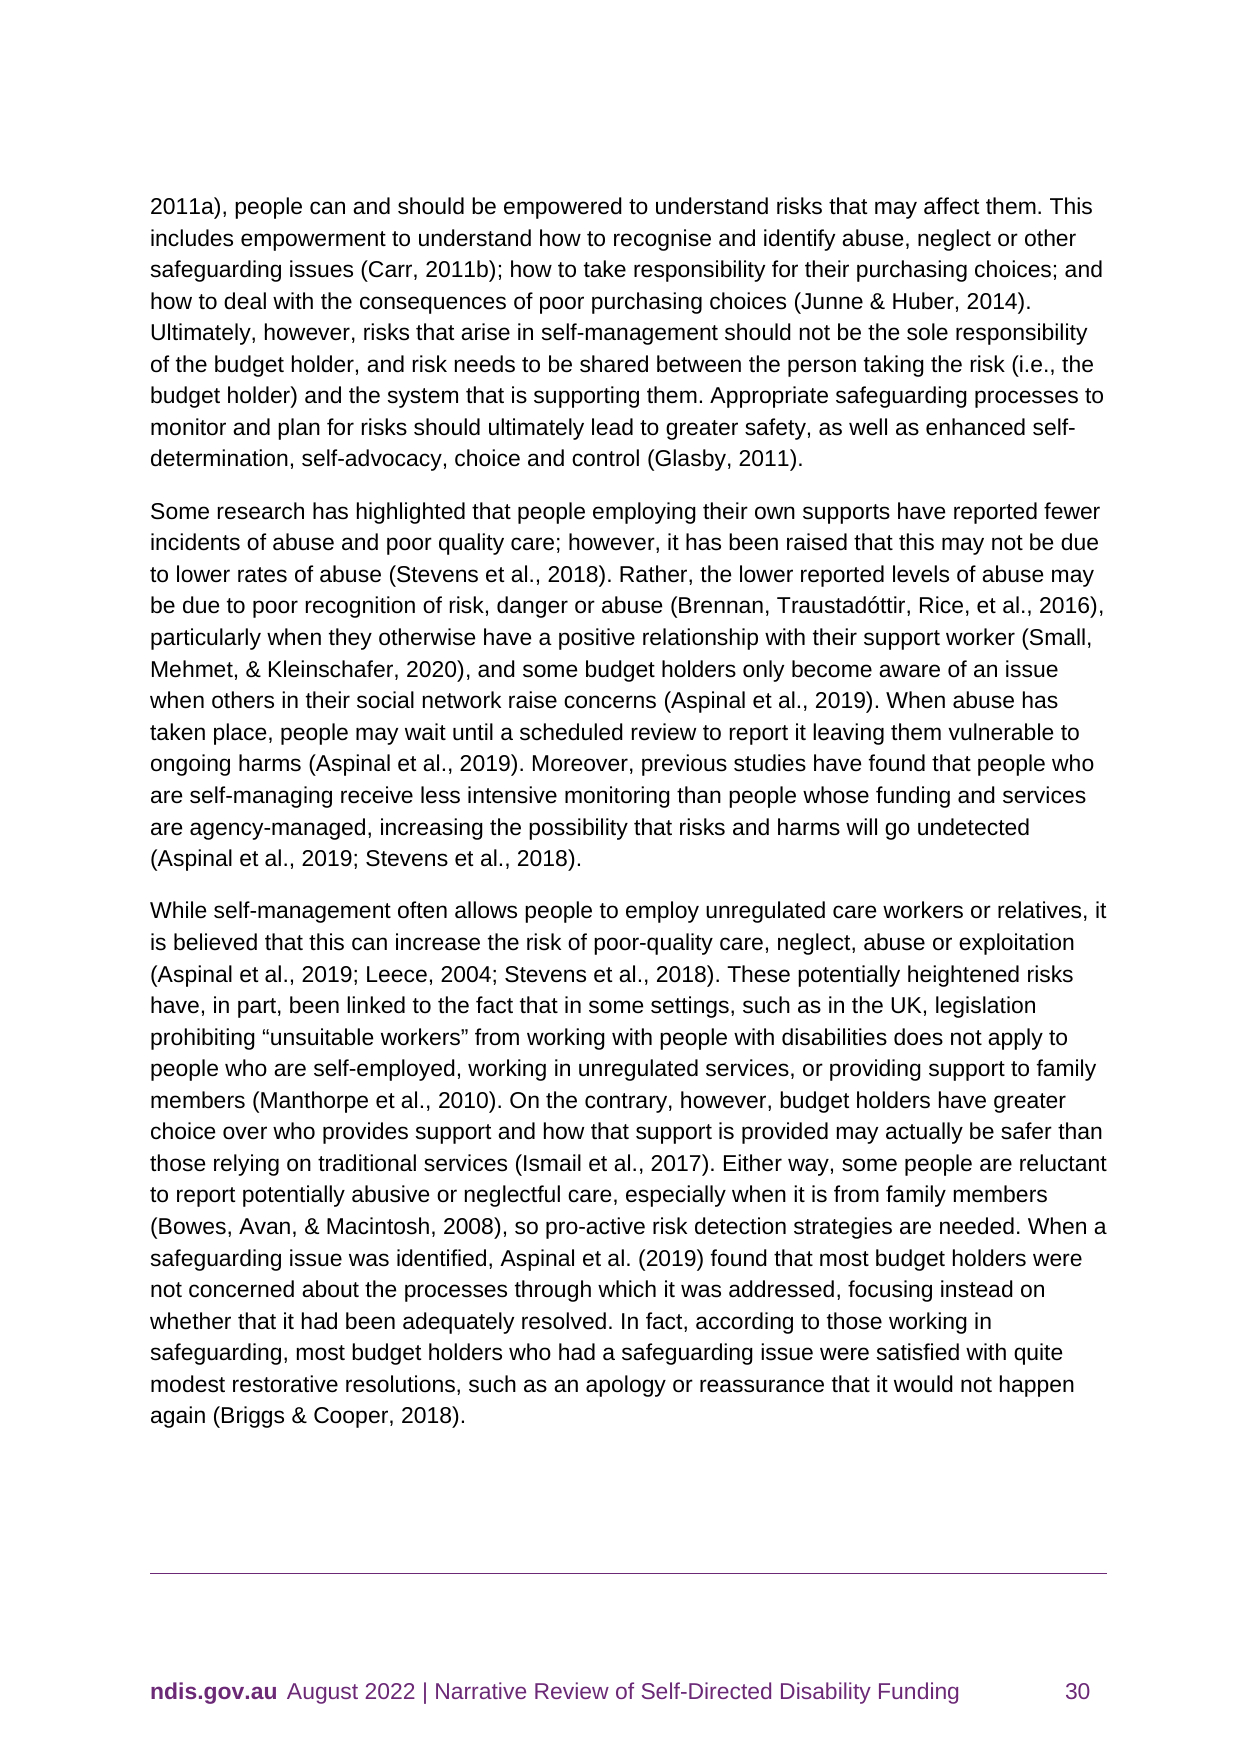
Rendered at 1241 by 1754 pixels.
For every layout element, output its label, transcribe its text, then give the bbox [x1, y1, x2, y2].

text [150, 193, 1107, 472]
text While self-management often allows people to employ unregulated care workers or relatives, it is believed that this can increase the risk of poor-quality care, neglect, abuse or exploitation (Aspinal et al., 2019; Leece, 2004; Stevens et al., 2018). These potentially heightened risks have, in part, been linked to the fact that in some settings, such as in the UK, legislation prohibiting “unsuitable workers” from working with people with disabilities does not apply to people who are self-employed, working in unregulated services, or providing support to family members (Manthorpe et al., 2010). On the contrary, however, budget holders have greater choice over who provides support and how that support is provided may actually be safer than those relying on traditional services (Ismail et al., 2017). Either way, some people are reluctant to report potentially abusive or neglectful care, especially when it is from family members (Bowes, Avan, & Macintosh, 2008), so pro-active risk detection strategies are needed. When a safeguarding issue was identified, Aspinal et al. (2019) found that most budget holders were not concerned about the processes through which it was addressed, focusing instead on whether that it had been adequately resolved. In fact, according to those working in safeguarding, most budget holders who had a safeguarding issue were satisfied with quite modest restorative resolutions, such as an apology or reassurance that it would not happen again (Briggs & Cooper, 2018). [150, 897, 1107, 1429]
text Some research has highlighted that people employing their own supports have reported fewer incidents of abuse and poor quality care; however, it has been raised that this may not be due to lower rates of abuse (Stevens et al., 2018). Rather, the lower reported levels of abuse may be due to poor recognition of risk, danger or abuse (Brennan, Traustadóttir, Rice, et al., 2016), particularly when they otherwise have a positive relationship with their support worker (Small, Mehmet, & Kleinschafer, 2020), and some budget holders only become aware of an issue when others in their social network raise concerns (Aspinal et al., 2019). When abuse has taken place, people may wait until a scheduled review to report it leaving them vulnerable to ongoing harms (Aspinal et al., 2019). Moreover, previous studies have found that people who are self-managing receive less intensive monitoring than people whose funding and services are agency-managed, increasing the possibility that risks and harms will go undetected (Aspinal et al., 2019; Stevens et al., 2018). [150, 498, 1107, 871]
